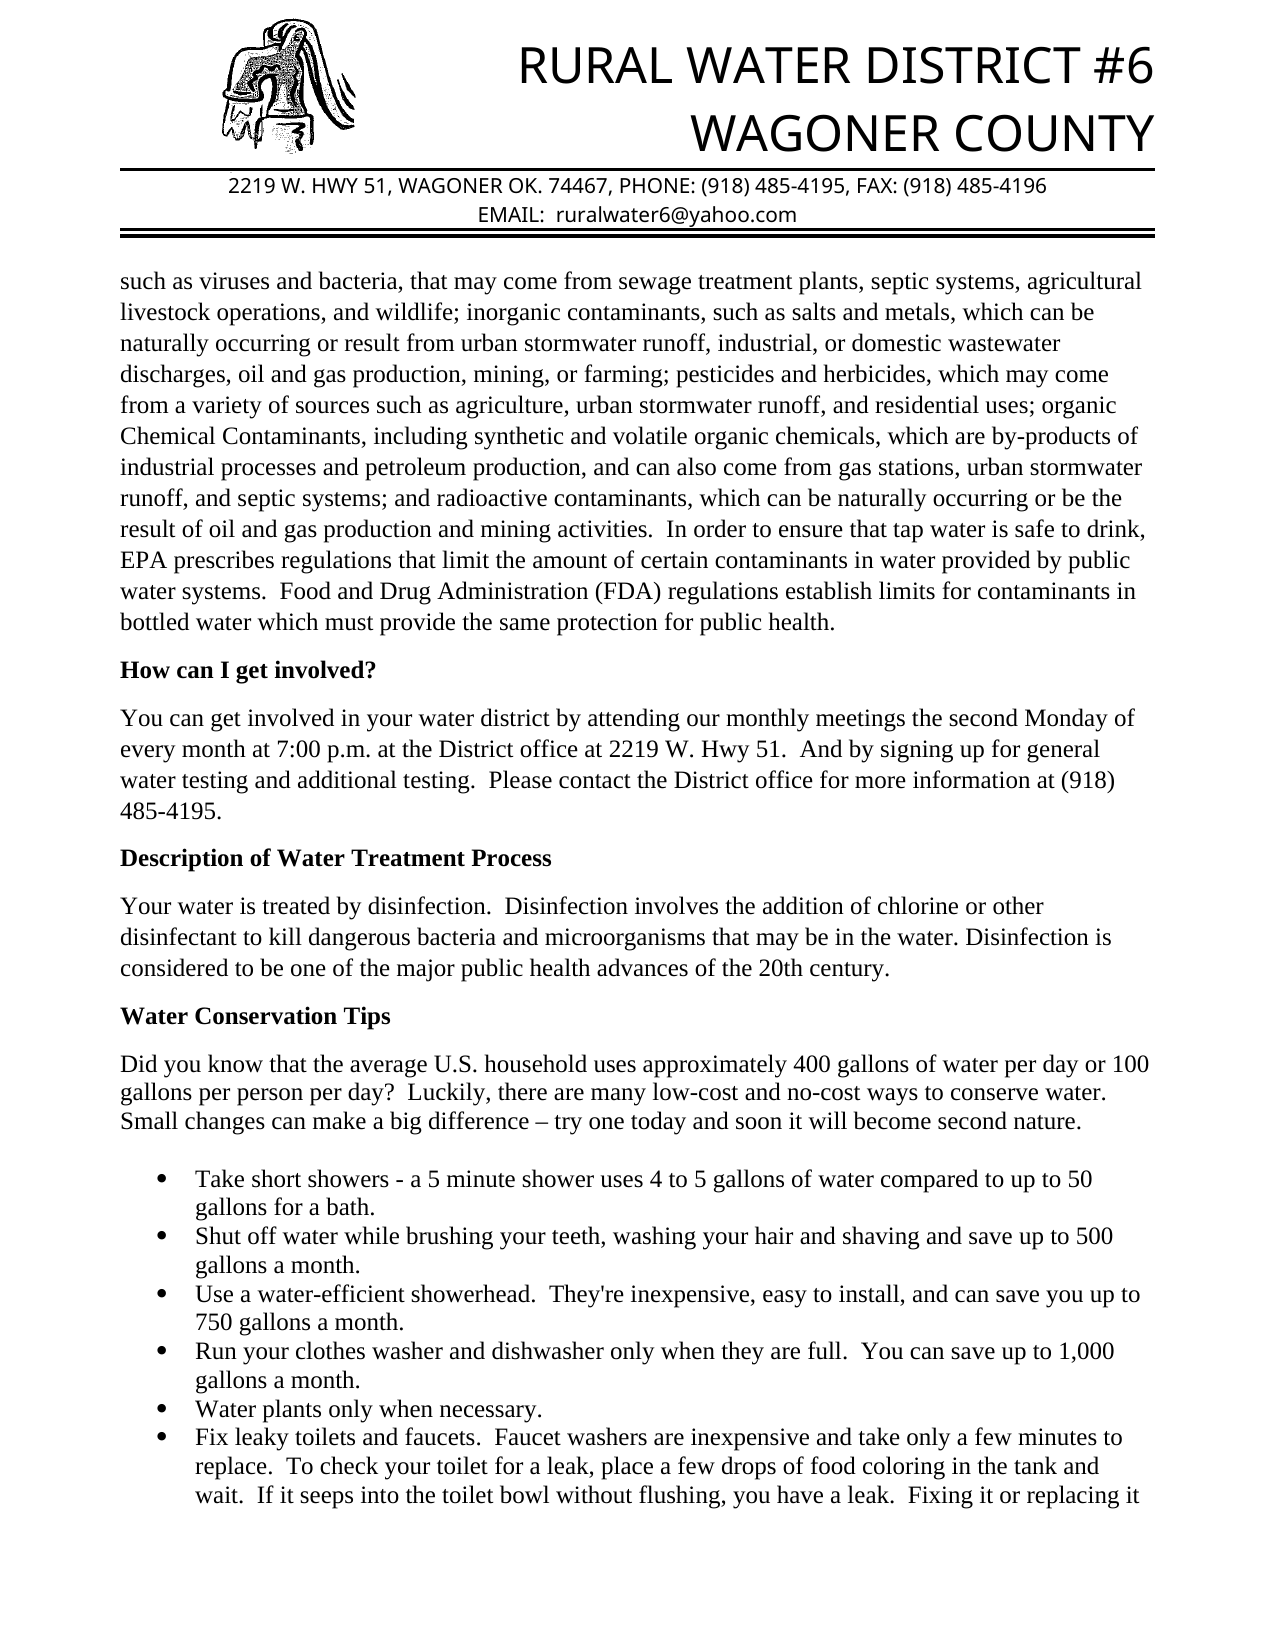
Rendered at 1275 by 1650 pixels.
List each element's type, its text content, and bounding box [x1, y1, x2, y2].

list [157, 1422, 1155, 1509]
text How can I get involved? [120, 655, 1155, 684]
list Take short showers - a 5 minute shower uses 4 to 5 gallons of water compared to up to 50 gallons for a bath. [157, 1164, 1155, 1221]
text Did you know that the average U.S. household uses approximately 400 gallons of water per day or 100 gallons per person per day? Luckily, there are many low-cost and no-cost ways to conserve water. Small changes can make a big difference – try one today and soon it will become second nature. [120, 1049, 1155, 1135]
list Use a water-efficient showerhead. They're inexpensive, easy to install, and can save you up to 750 gallons a month. [157, 1279, 1155, 1336]
text Water Conservation Tips [120, 1001, 1155, 1030]
text Description of Water Treatment Process [120, 843, 1155, 872]
text Your water is treated by disinfection. Disinfection involves the addition of chlorine or other disinfectant to kill dangerous bacteria and microorganisms that may be in the water. Disinfection is considered to be one of the major public health advances of the 20th century. [120, 891, 1155, 982]
list Run your clothes washer and dishwasher only when they are full. You can save up to 1,000 gallons a month. [157, 1336, 1155, 1394]
list Water plants only when necessary. [157, 1394, 1155, 1422]
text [120, 266, 1155, 636]
list Shut off water while brushing your teeth, washing your hair and shaving and save up to 500 gallons a month. [157, 1221, 1155, 1279]
text You can get involved in your water district by attending our monthly meetings the second Monday of every month at 7:00 p.m. at the District office at 2219 W. Hwy 51. And by signing up for general water testing and additional testing. Please contact the District office for more information at (918) 485-4195. [120, 703, 1155, 824]
